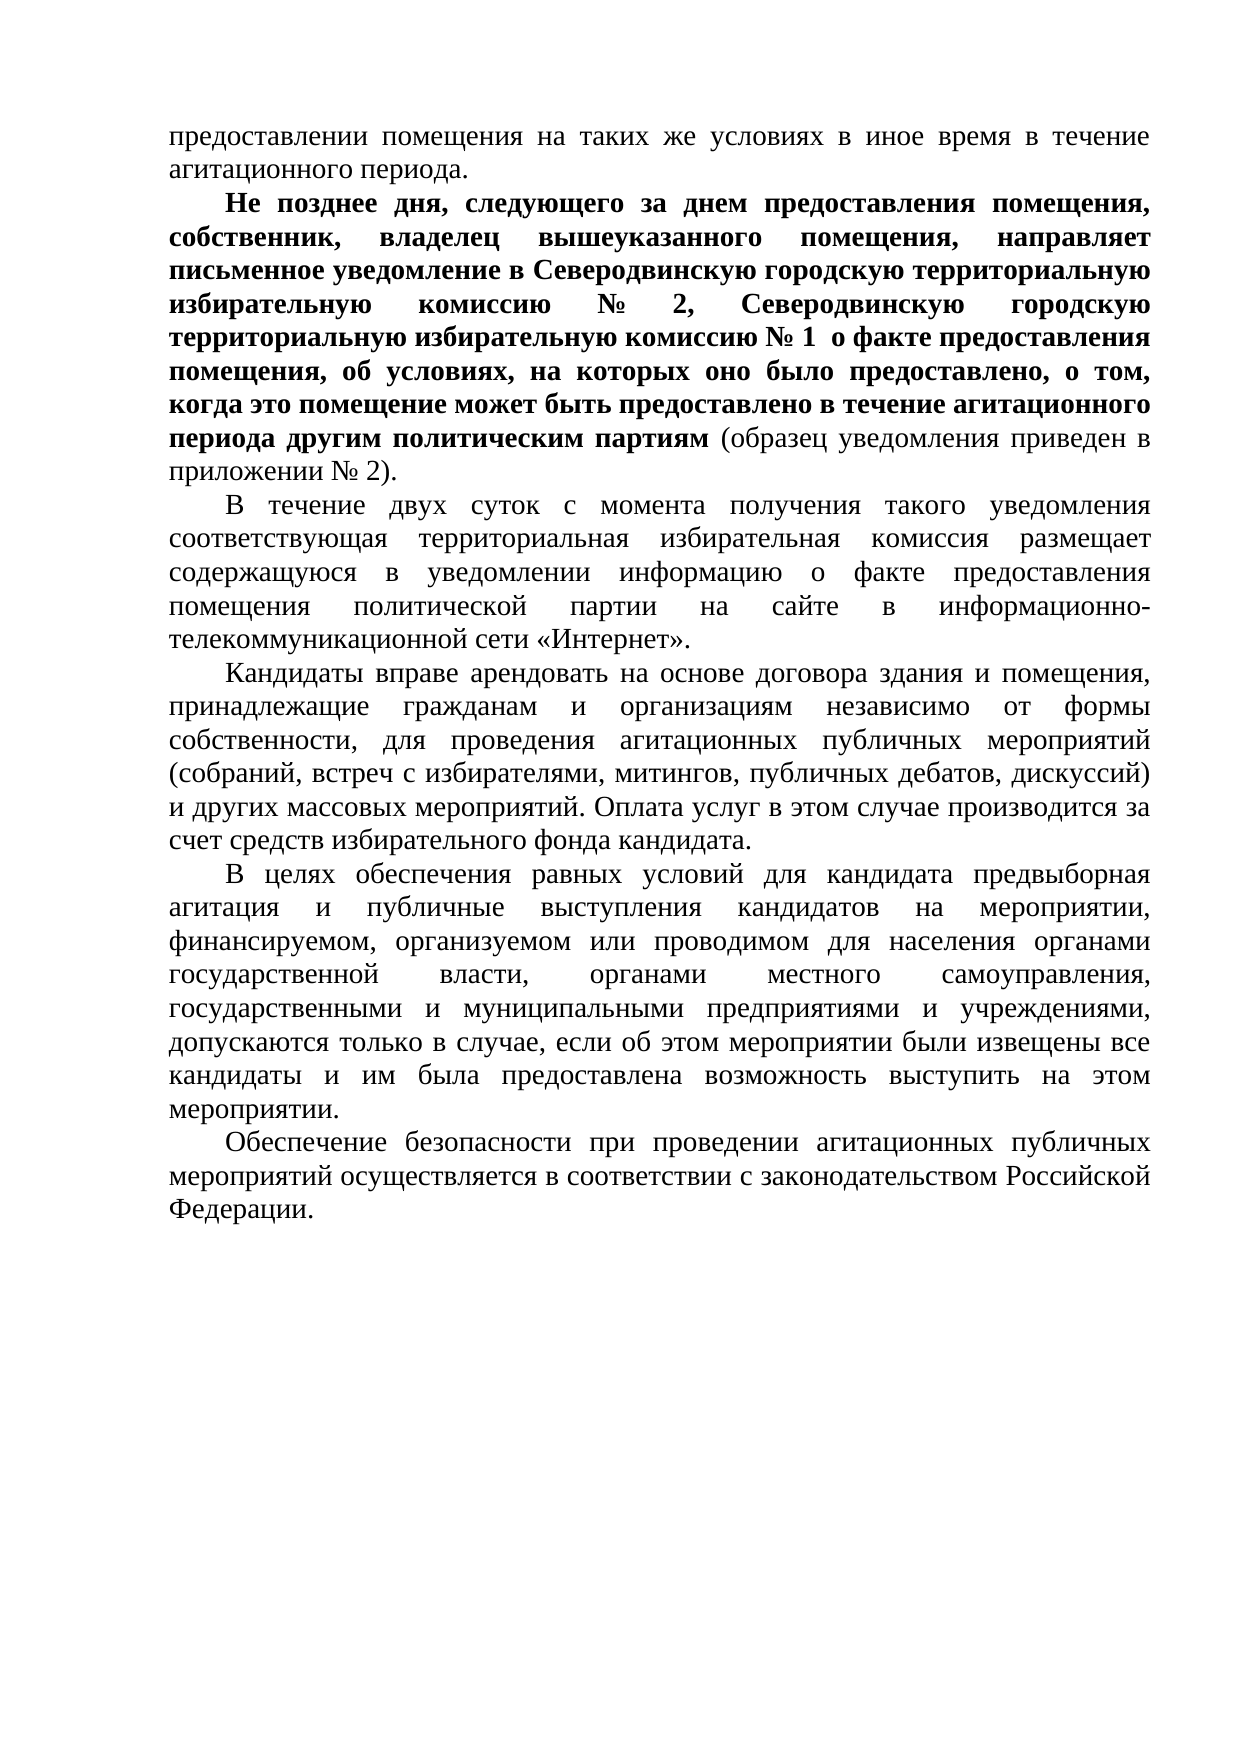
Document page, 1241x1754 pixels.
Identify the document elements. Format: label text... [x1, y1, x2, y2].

text В целях обеспечения равных условий для кандидата предвыборная агитация и публичные выступления кандидатов на мероприятии, финансируемом, организуемом или проводимом для населения органами государственной власти, органами местного самоуправления, государственными и муниципальными предприятиями и учреждениями, допускаются только в случае, если об этом мероприятии были извещены все кандидаты и им была предоставлена возможность выступить на этом мероприятии. [169, 856, 1152, 1124]
text Не позднее дня, следующего за днем предоставления помещения, собственник, владелец вышеуказанного помещения, направляет письменное уведомление в Северодвинскую городскую территориальную избирательную комиссию № 2, Северодвинскую городскую территориальную избирательную комиссию № 1 о факте предоставления помещения, об условиях, на которых оно было предоставлено, о том, когда это помещение может быть предоставлено в течение агитационного периода другим политическим партиям (образец уведомления приведен в приложении № 2). [169, 185, 1152, 487]
text В течение двух суток с момента получения такого уведомления соответствующая территориальная избирательная комиссия размещает содержащуюся в уведомлении информацию о факте предоставления помещения политической партии на сайте в информационно-телекоммуникационной сети «Интернет». [169, 487, 1152, 655]
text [169, 118, 1152, 185]
text Кандидаты вправе арендовать на основе договора здания и помещения, принадлежащие гражданам и организациям независимо от формы собственности, для проведения агитационных публичных мероприятий (собраний, встреч с избирателями, митингов, публичных дебатов, дискуссий) и других массовых мероприятий. Оплата услуг в этом случае производится за счет средств избирательного фонда кандидата. [169, 655, 1152, 856]
text Обеспечение безопасности при проведении агитационных публичных мероприятий осуществляется в соответствии с законодательством Российской Федерации. [169, 1124, 1152, 1225]
